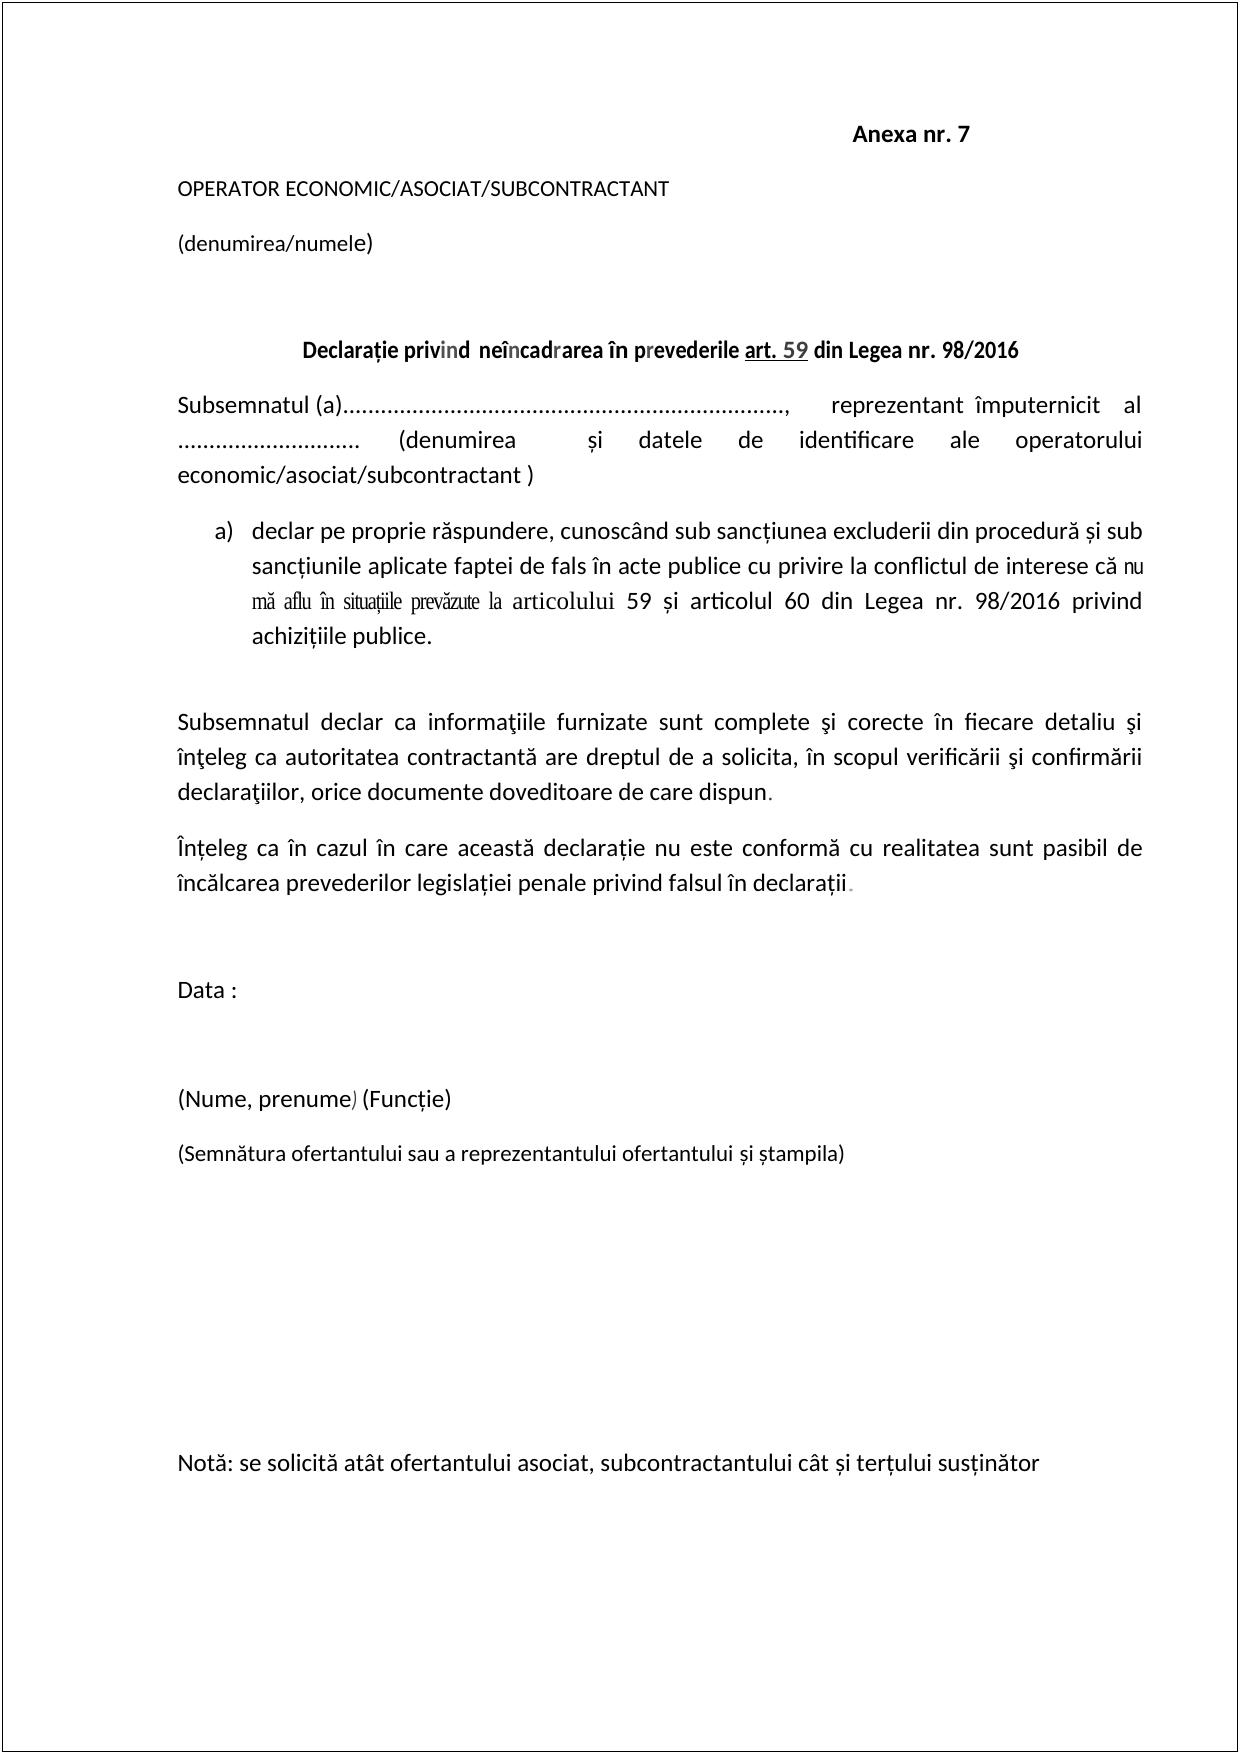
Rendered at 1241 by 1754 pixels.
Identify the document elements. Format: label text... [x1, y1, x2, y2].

text Data : [177, 974, 1144, 1005]
text Anexa nr. 7 [177, 118, 1144, 149]
text Declarație privind neîncadrarea în prevederile art. 59 din Legea nr. 98/2016 [177, 334, 1144, 364]
list declar pe proprie răspundere, cunoscând sub sancțiunea excluderii din procedură și sub sancţiunile aplicate faptei de fals în acte publice cu privire la conflictul de interese că nu mă aflu în situațiile prevăzute la articolului 59 și articolul 60 din Legea nr. 98/2016 privind achizițiile publice. [214, 516, 1144, 651]
text (denumirea/numele) [177, 227, 1144, 257]
text OPERATOR ECONOMIC/ASOCIAT/SUBCONTRACTANT [177, 174, 1144, 202]
text Subsemnatul declar ca informaţiile furnizate sunt complete şi corecte în fiecare detaliu şi înţeleg ca autoritatea contractantă are dreptul de a solicita, în scopul verificării şi confirmării declaraţiilor, orice documente doveditoare de care dispun. [177, 707, 1144, 807]
text Înţeleg ca în cazul în care această declarație nu este conformă cu realitatea sunt pasibil de încălcarea prevederilor legislaţiei penale privind falsul în declaraţii.. [177, 832, 1144, 898]
text Subsemnatul (a)......................................................................, reprezentant împuternicit al ............................. (denumirea și datele de identificare ale operatorului economic/asociat/subcontractant ) [177, 390, 1144, 490]
text (Nume, prenume) (Funcție) [177, 1083, 1144, 1114]
text (Semnătura ofertantului sau a reprezentantului ofertantului şi ştampila) [177, 1139, 1144, 1167]
text Notă: se solicită atât ofertantului asociat, subcontractantului cât și terțului susținător [177, 1447, 1144, 1478]
